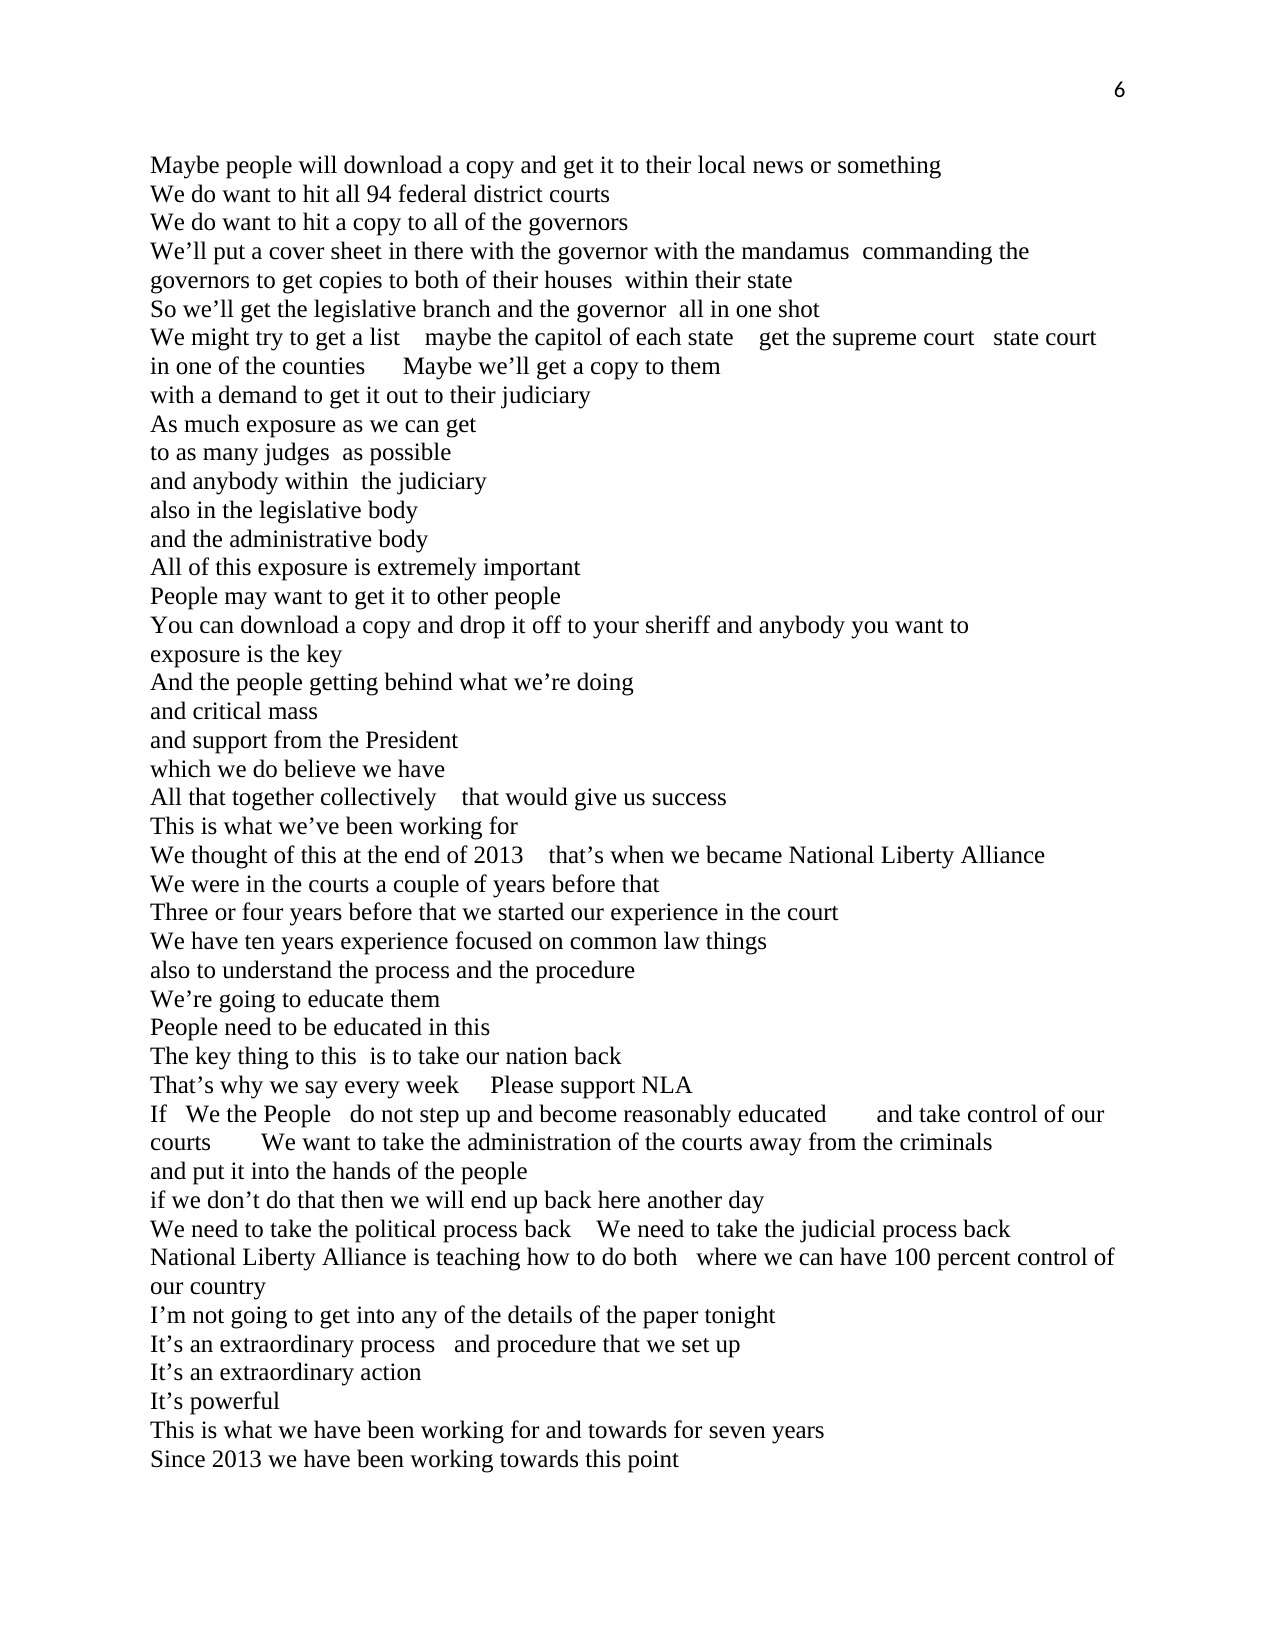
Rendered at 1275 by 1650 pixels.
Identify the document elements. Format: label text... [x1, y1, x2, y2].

text Maybe people will download a copy and get it to their local news or something [150, 150, 1125, 179]
text We thought of this at the end of 2013 that’s when we became National Liberty Alliance [150, 840, 1125, 869]
text So we’ll get the legislative branch and the governor all in one shot [150, 294, 1125, 322]
text As much exposure as we can get [150, 409, 1125, 437]
text The key thing to this is to take our nation back [150, 1041, 1125, 1070]
text We might try to get a list maybe the capitol of each state get the supreme court state court [150, 322, 1125, 351]
text We were in the courts a couple of years before that [150, 869, 1125, 897]
text It’s powerful [150, 1386, 1125, 1415]
text and the administrative body [150, 524, 1125, 552]
text also in the legislative body [150, 495, 1125, 524]
text People may want to get it to other people [150, 581, 1125, 610]
text if we don’t do that then we will end up back here another day [150, 1185, 1125, 1214]
text This is what we’ve been working for [150, 811, 1125, 840]
text We need to take the political process back We need to take the judicial process back [150, 1214, 1125, 1242]
text National Liberty Alliance is teaching how to do both where we can have 100 percent control of our country [150, 1242, 1125, 1300]
text If We the People do not step up and become reasonably educated and take control of our courts We want to take the administration of the courts away from the criminals [150, 1099, 1125, 1156]
text It’s an extraordinary process and procedure that we set up [150, 1329, 1125, 1357]
text in one of the counties Maybe we’ll get a copy to them [150, 351, 1125, 380]
text and support from the President [150, 725, 1125, 754]
text with a demand to get it out to their judiciary [150, 380, 1125, 409]
text I’m not going to get into any of the details of the paper tonight [150, 1300, 1125, 1329]
text also to understand the process and the procedure [150, 955, 1125, 984]
text exposure is the key [150, 639, 1125, 667]
text That’s why we say every week Please support NLA [150, 1070, 1125, 1099]
text and put it into the hands of the people [150, 1156, 1125, 1185]
text It’s an extraordinary action [150, 1357, 1125, 1386]
text All of this exposure is extremely important [150, 552, 1125, 581]
text and anybody within the judiciary [150, 466, 1125, 495]
text All that together collectively that would give us success [150, 782, 1125, 811]
text We do want to hit all 94 federal district courts [150, 179, 1125, 207]
text We do want to hit a copy to all of the governors [150, 207, 1125, 236]
text We have ten years experience focused on common law things [150, 926, 1125, 955]
text This is what we have been working for and towards for seven years [150, 1415, 1125, 1444]
text to as many judges as possible [150, 437, 1125, 466]
text You can download a copy and drop it off to your sheriff and anybody you want to [150, 610, 1125, 639]
text We’re going to educate them [150, 984, 1125, 1012]
text which we do believe we have [150, 754, 1125, 782]
text Three or four years before that we started our experience in the court [150, 897, 1125, 926]
text We’ll put a cover sheet in there with the governor with the mandamus commanding the governors to get copies to both of their houses within their state [150, 236, 1125, 294]
text Since 2013 we have been working towards this point [150, 1444, 1125, 1472]
text And the people getting behind what we’re doing [150, 667, 1125, 696]
text People need to be educated in this [150, 1012, 1125, 1041]
text and critical mass [150, 696, 1125, 725]
